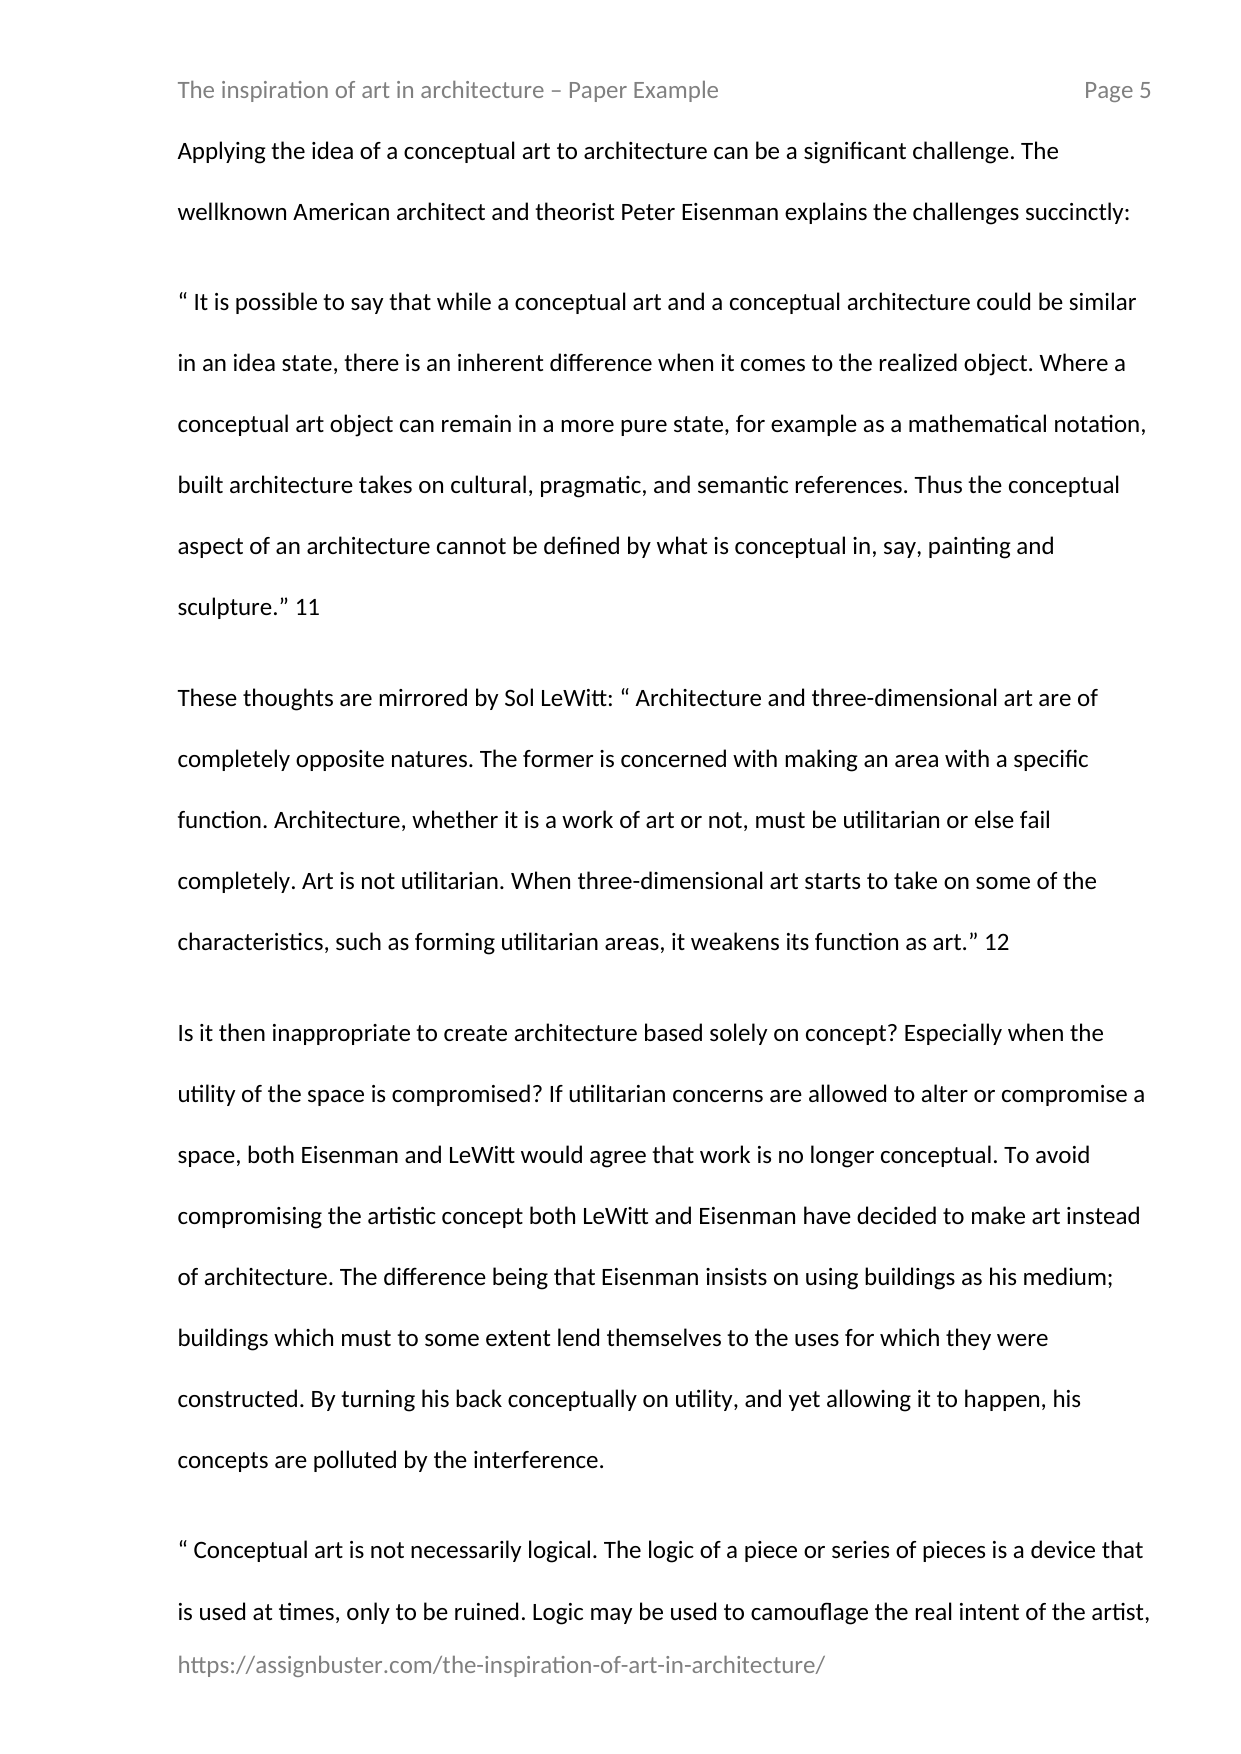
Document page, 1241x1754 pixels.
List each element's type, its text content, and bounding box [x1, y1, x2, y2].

text “ It is possible to say that while a conceptual art and a conceptual architecture could be similar in an idea state, there is an inherent difference when it comes to the realized object. Where a conceptual art object can remain in a more pure state, for example as a mathematical notation, built architecture takes on cultural, pragmatic, and semantic references. Thus the conceptual aspect of an architecture cannot be defined by what is conceptual in, say, painting and sculpture.” 11 [177, 286, 1152, 622]
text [177, 1534, 1152, 1626]
text Applying the idea of a conceptual art to architecture can be a significant challenge. The wellknown American architect and theorist Peter Eisenman explains the challenges succinctly: [177, 135, 1152, 226]
text Is it then inappropriate to create architecture based solely on concept? Especially when the utility of the space is compromised? If utilitarian concerns are allowed to alter or compromise a space, both Eisenman and LeWitt would agree that work is no longer conceptual. To avoid compromising the artistic concept both LeWitt and Eisenman have decided to make art instead of architecture. The difference being that Eisenman insists on using buildings as his medium; buildings which must to some extent lend themselves to the uses for which they were constructed. By turning his back conceptually on utility, and yet allowing it to happen, his concepts are polluted by the interference. [177, 1017, 1152, 1474]
text These thoughts are mirrored by Sol LeWitt: “ Architecture and three-dimensional art are of completely opposite natures. The former is concerned with making an area with a specific function. Architecture, whether it is a work of art or not, must be utilitarian or else fail completely. Art is not utilitarian. When three-dimensional art starts to take on some of the characteristics, such as forming utilitarian areas, it weakens its function as art.” 12 [177, 682, 1152, 957]
